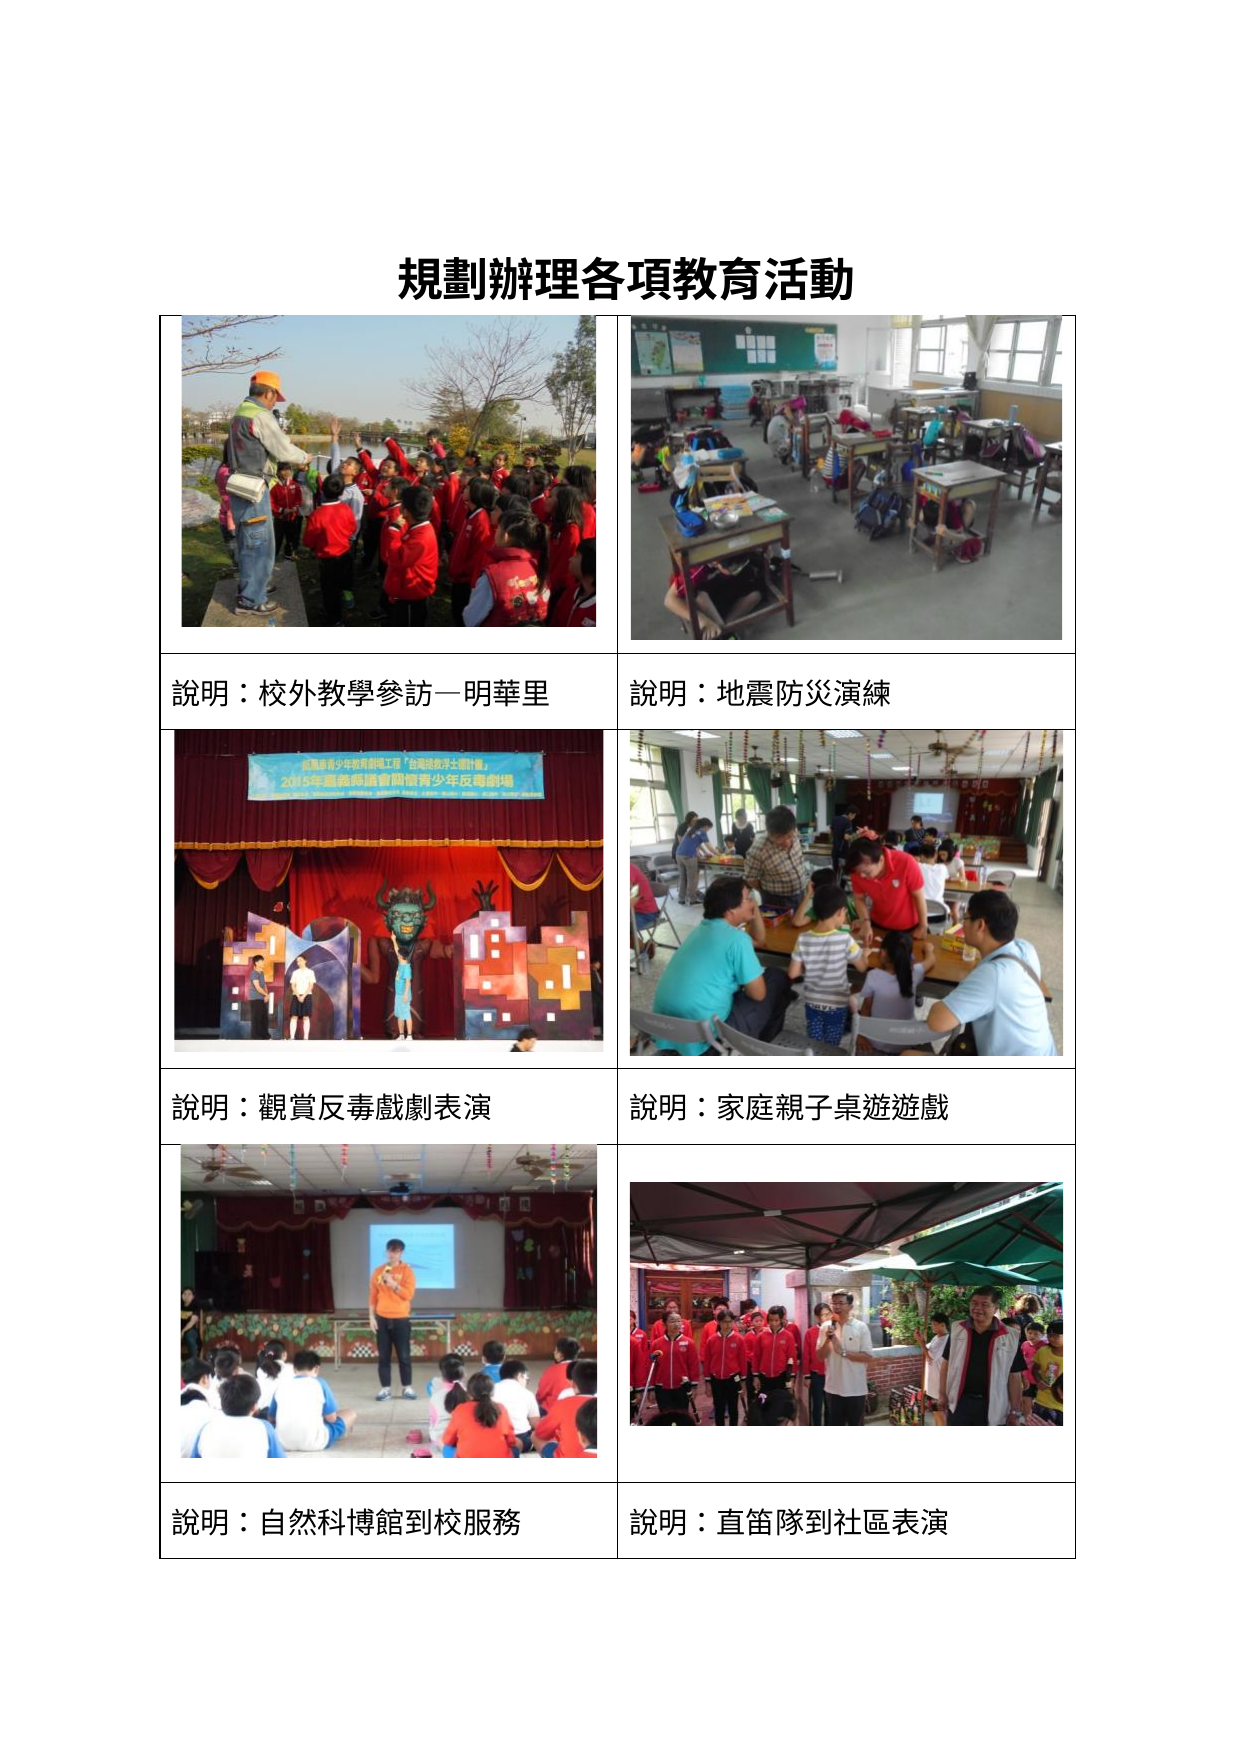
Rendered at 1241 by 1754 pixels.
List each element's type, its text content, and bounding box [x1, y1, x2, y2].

table_cell 說明：校外教學參訪—明華里 [161, 654, 617, 729]
table_cell 說明：自然科博館到校服務 [161, 1483, 617, 1558]
picture [181, 315, 597, 627]
table_header [161, 316, 617, 653]
picture [180, 1144, 598, 1458]
table_header [618, 316, 1075, 653]
table_cell [618, 1145, 1075, 1482]
picture [629, 1182, 1064, 1426]
picture [174, 730, 604, 1052]
text 規劃辦理各項教育活動 [171, 239, 1081, 314]
table_cell [161, 730, 617, 1068]
table_cell 說明：家庭親子桌遊遊戲 [618, 1069, 1075, 1144]
picture [630, 315, 1063, 640]
table_cell 說明：觀賞反毒戲劇表演 [161, 1069, 617, 1144]
table_cell [161, 1145, 617, 1482]
table_cell 說明：地震防災演練 [618, 654, 1075, 729]
picture [629, 730, 1064, 1056]
table_cell 說明：直笛隊到社區表演 [618, 1483, 1075, 1558]
table_cell [618, 730, 1075, 1068]
